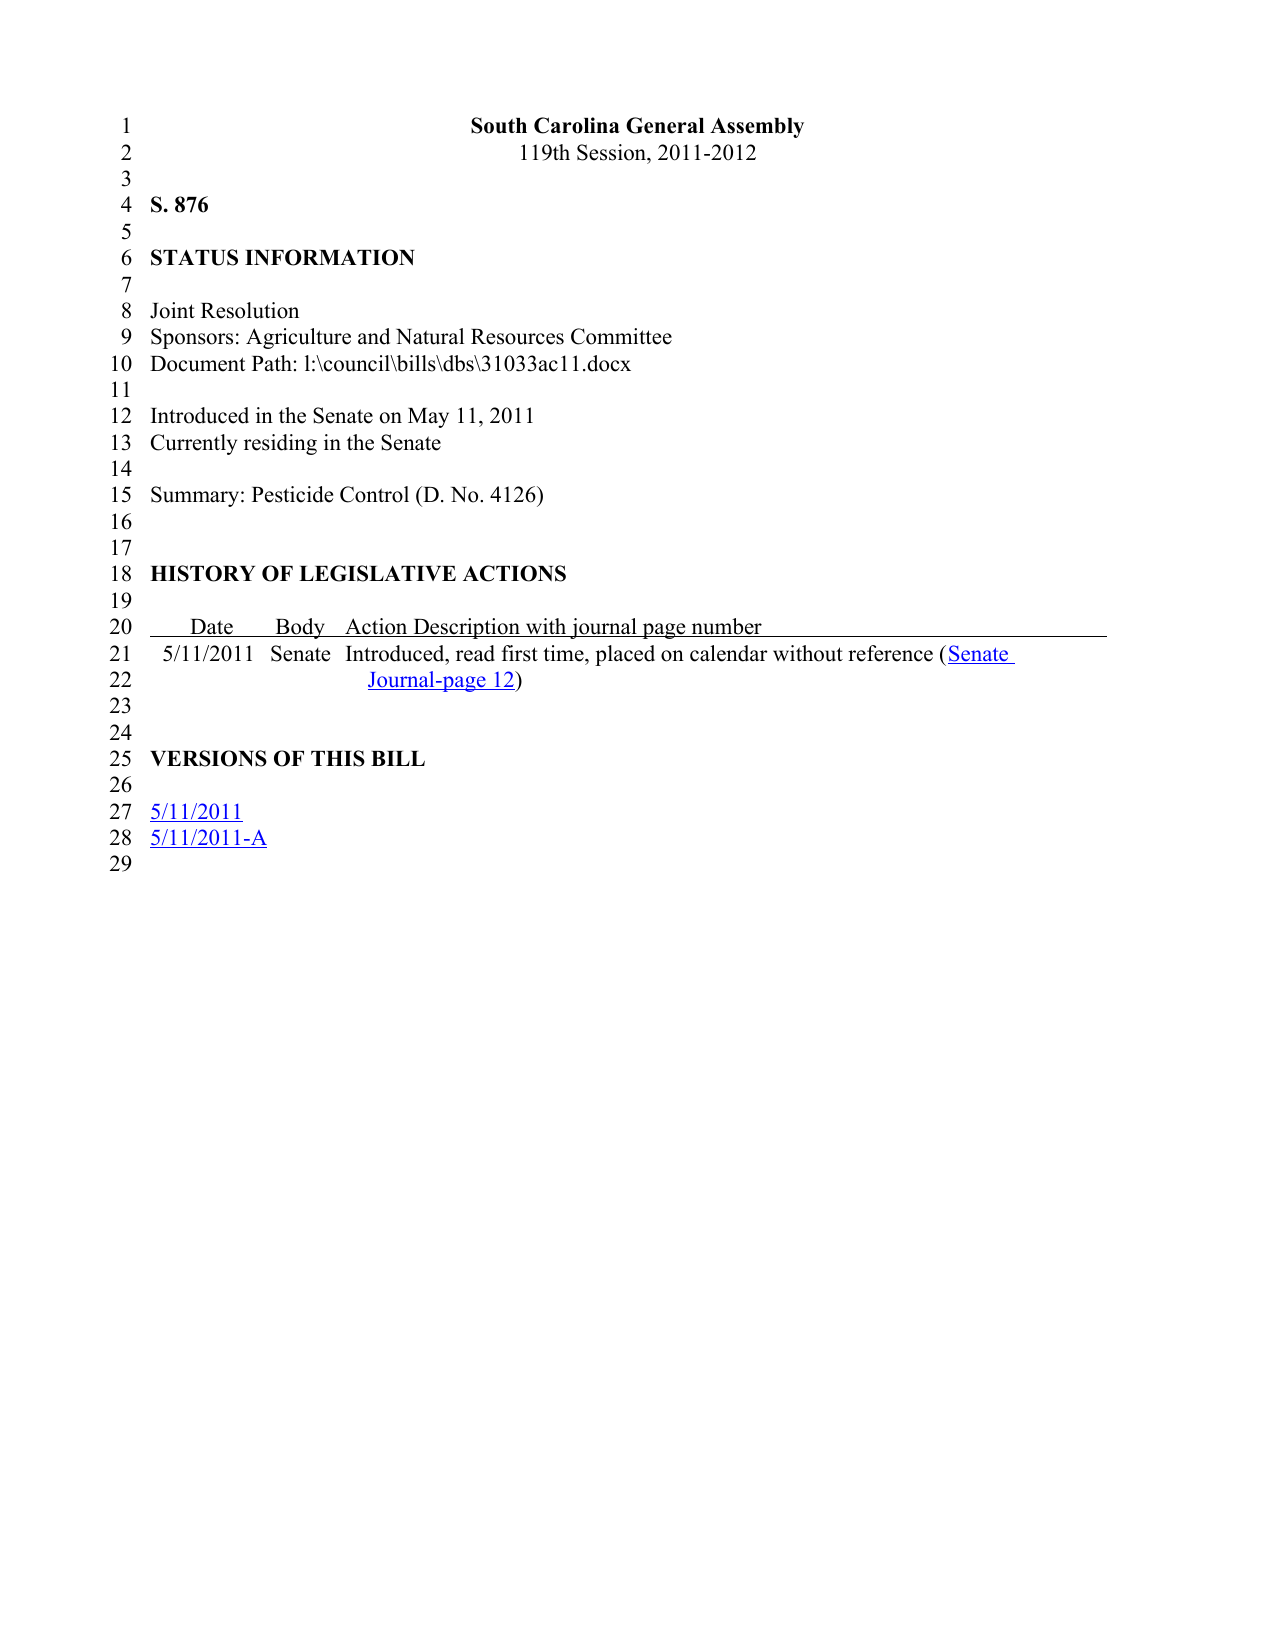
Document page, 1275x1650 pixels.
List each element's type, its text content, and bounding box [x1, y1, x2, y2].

text Summary: Pesticide Control (D. No. 4126) [150, 481, 1125, 508]
text Introduced in the Senate on May 11, 2011 [150, 402, 1125, 429]
text 5/11/2011-A [150, 824, 1125, 850]
text Document Path: l:\council\bills\dbs\31033ac11.docx [150, 350, 1125, 376]
text South Carolina General Assembly [150, 112, 1125, 139]
text Currently residing in the Senate [150, 429, 1125, 455]
text 5/11/2011 Senate Introduced, read first time, placed on calendar without reference (Senate Journal-page 12) [150, 639, 1125, 692]
text Sponsors: Agriculture and Natural Resources Committee [150, 323, 1125, 350]
text HISTORY OF LEGISLATIVE ACTIONS [150, 561, 1125, 587]
text VERSIONS OF THIS BILL [150, 745, 1125, 771]
text Joint Resolution [150, 297, 1125, 323]
text S. 876 [150, 192, 1125, 218]
text 119th Session, 2011-2012 [150, 139, 1125, 165]
text Date Body Action Description with journal page number [150, 613, 1125, 639]
text STATUS INFORMATION [150, 244, 1125, 271]
text 5/11/2011 [150, 798, 1125, 824]
